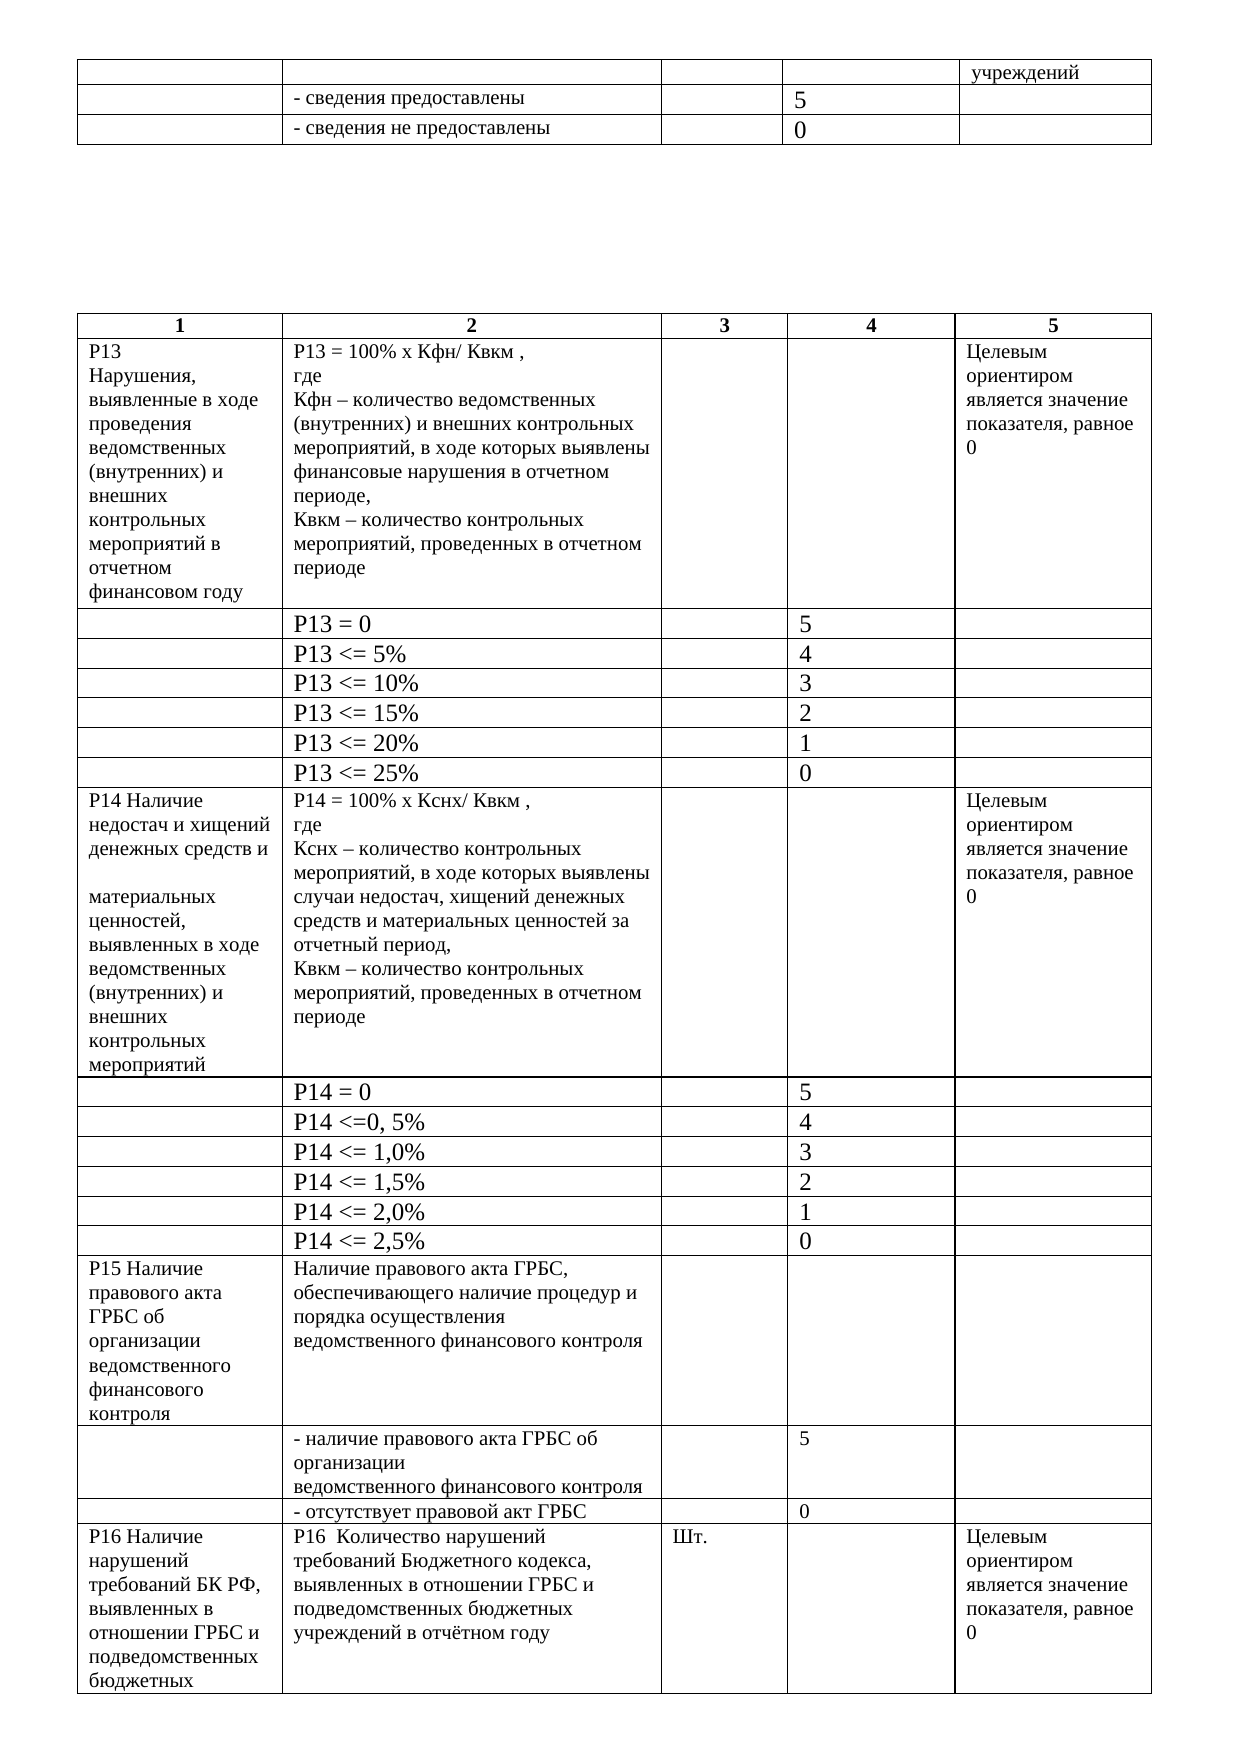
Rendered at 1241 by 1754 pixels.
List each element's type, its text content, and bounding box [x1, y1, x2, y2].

table_cell Р14 <=0, 5% [283, 1107, 661, 1136]
table_cell [788, 1256, 954, 1425]
table_cell [960, 85, 1151, 114]
table_cell Р14 <= 1,0% [283, 1137, 661, 1166]
table_cell 3 [788, 669, 954, 697]
table_cell Р14 <= 2,0% [283, 1197, 661, 1225]
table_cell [283, 1524, 661, 1692]
table_cell Р14 = 0 [283, 1078, 661, 1106]
table_cell [78, 1107, 282, 1136]
table_cell [788, 1524, 954, 1692]
table_cell Р13 <= 5% [283, 639, 661, 667]
table_cell [78, 728, 282, 757]
table_cell [662, 728, 787, 757]
table_cell [956, 1137, 1151, 1166]
table_cell [78, 1167, 282, 1196]
table_cell [662, 115, 782, 144]
table_cell [956, 1107, 1151, 1136]
table_header 4 [788, 314, 954, 337]
table_cell [78, 85, 282, 114]
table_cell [78, 60, 282, 84]
table_cell [662, 1256, 787, 1425]
table_cell [78, 1137, 282, 1166]
table_cell - сведения не предоставлены [283, 115, 661, 144]
table_cell [662, 758, 787, 787]
table_cell [956, 1426, 1151, 1498]
table_cell [662, 1499, 787, 1523]
table_cell [78, 669, 282, 697]
table_cell Р13 <= 10% [283, 669, 661, 697]
table_cell Р14 <= 1,5% [283, 1167, 661, 1196]
table_cell [956, 1499, 1151, 1523]
table_cell Целевым ориентиром является значение показателя, равное 0 [956, 339, 1151, 608]
table_cell 0 [788, 1226, 954, 1255]
table_cell Наличие правового акта ГРБС, обеспечивающего наличие процедур и порядка осуществления ведомственного финансового контроля [283, 1256, 661, 1425]
table_cell [662, 60, 782, 84]
table_cell [78, 758, 282, 787]
table_cell 0 [788, 1499, 954, 1523]
table_cell - сведения предоставлены [283, 85, 661, 114]
table_cell Р13 <= 15% [283, 698, 661, 727]
table_cell [662, 1226, 787, 1255]
table_cell Р13 <= 25% [283, 758, 661, 787]
table_cell [956, 669, 1151, 697]
table_cell Р15 Наличие правового акта ГРБС об организации ведомственного финансового контроля [78, 1256, 282, 1425]
table_cell [956, 1256, 1151, 1425]
table_cell [662, 339, 787, 608]
table_cell [788, 788, 954, 1076]
table_cell Р14 Наличие недостач и хищений денежных средств и материальных ценностей, выявленных в ходе ведомственных (внутренних) и внешних контрольных мероприятий [78, 788, 282, 1076]
table_cell [662, 669, 787, 697]
table_cell 4 [788, 639, 954, 667]
table_header 1 [78, 314, 282, 337]
table_cell [78, 639, 282, 667]
table_cell [78, 1078, 282, 1106]
table_cell [78, 1197, 282, 1225]
table_cell [78, 1499, 282, 1523]
table_cell Р13 = 0 [283, 609, 661, 638]
table_cell [662, 1197, 787, 1225]
table_cell [956, 728, 1151, 757]
table_cell Р14 = 100% х Кснх/ Квкм , где Кснх – количество контрольных мероприятий, в ходе которых выявлены случаи недостач, хищений денежных средств и материальных ценностей за отчетный период, Квкм – количество контрольных мероприятий, проведенных в отчетном периоде [283, 788, 661, 1076]
table_cell [662, 1167, 787, 1196]
table_cell [956, 1167, 1151, 1196]
table_cell 2 [788, 1167, 954, 1196]
table_cell [662, 1137, 787, 1166]
table_cell [783, 60, 959, 84]
table_cell [956, 1226, 1151, 1255]
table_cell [956, 1524, 1151, 1692]
table_cell [78, 115, 282, 144]
table_cell 3 [788, 1137, 954, 1166]
table_cell [662, 639, 787, 667]
table_cell 4 [788, 1107, 954, 1136]
table_cell [662, 788, 787, 1076]
table_cell [956, 698, 1151, 727]
table_cell [788, 339, 954, 608]
table_cell - наличие правового акта ГРБС об организации ведомственного финансового контроля [283, 1426, 661, 1498]
table_cell [662, 698, 787, 727]
table_cell [956, 1078, 1151, 1106]
table_cell Шт. [662, 1524, 787, 1692]
table_cell [78, 698, 282, 727]
table_cell Р13 = 100% х Кфн/ Квкм , где Кфн – количество ведомственных (внутренних) и внешних контрольных мероприятий, в ходе которых выявлены финансовые нарушения в отчетном периоде, Квкм – количество контрольных мероприятий, проведенных в отчетном периоде [283, 339, 661, 608]
table_cell Целевым ориентиром является значение показателя, равное 0 [956, 788, 1151, 1076]
table_cell [662, 1107, 787, 1136]
table_cell [956, 609, 1151, 638]
table_cell [956, 758, 1151, 787]
table_cell 5 [788, 1426, 954, 1498]
table_cell 0 [788, 758, 954, 787]
table_header 3 [662, 314, 787, 337]
table_cell 1 [788, 728, 954, 757]
table_cell [662, 609, 787, 638]
table_cell [78, 1226, 282, 1255]
table_cell 5 [783, 85, 959, 114]
table_cell [78, 609, 282, 638]
table_cell Р13 <= 20% [283, 728, 661, 757]
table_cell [78, 1524, 282, 1692]
table_header 5 [956, 314, 1151, 337]
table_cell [283, 60, 661, 84]
table_cell - отсутствует правовой акт ГРБС [283, 1499, 661, 1523]
table_cell [662, 85, 782, 114]
table_cell [78, 1426, 282, 1498]
table_cell [956, 1197, 1151, 1225]
table_cell [960, 115, 1151, 144]
table_cell 5 [788, 1078, 954, 1106]
table_cell 0 [783, 115, 959, 144]
table_cell [662, 1078, 787, 1106]
table_cell Р14 <= 2,5% [283, 1226, 661, 1255]
table_cell Р13 Нарушения, выявленные в ходе проведения ведомственных (внутренних) и внешних контрольных мероприятий в отчетном финансовом году [78, 339, 282, 608]
table_cell [662, 1426, 787, 1498]
table_cell 5 [788, 609, 954, 638]
table_cell 1 [788, 1197, 954, 1225]
table_cell 2 [788, 698, 954, 727]
table_cell [956, 639, 1151, 667]
table_header 2 [283, 314, 661, 337]
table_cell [960, 60, 1151, 84]
